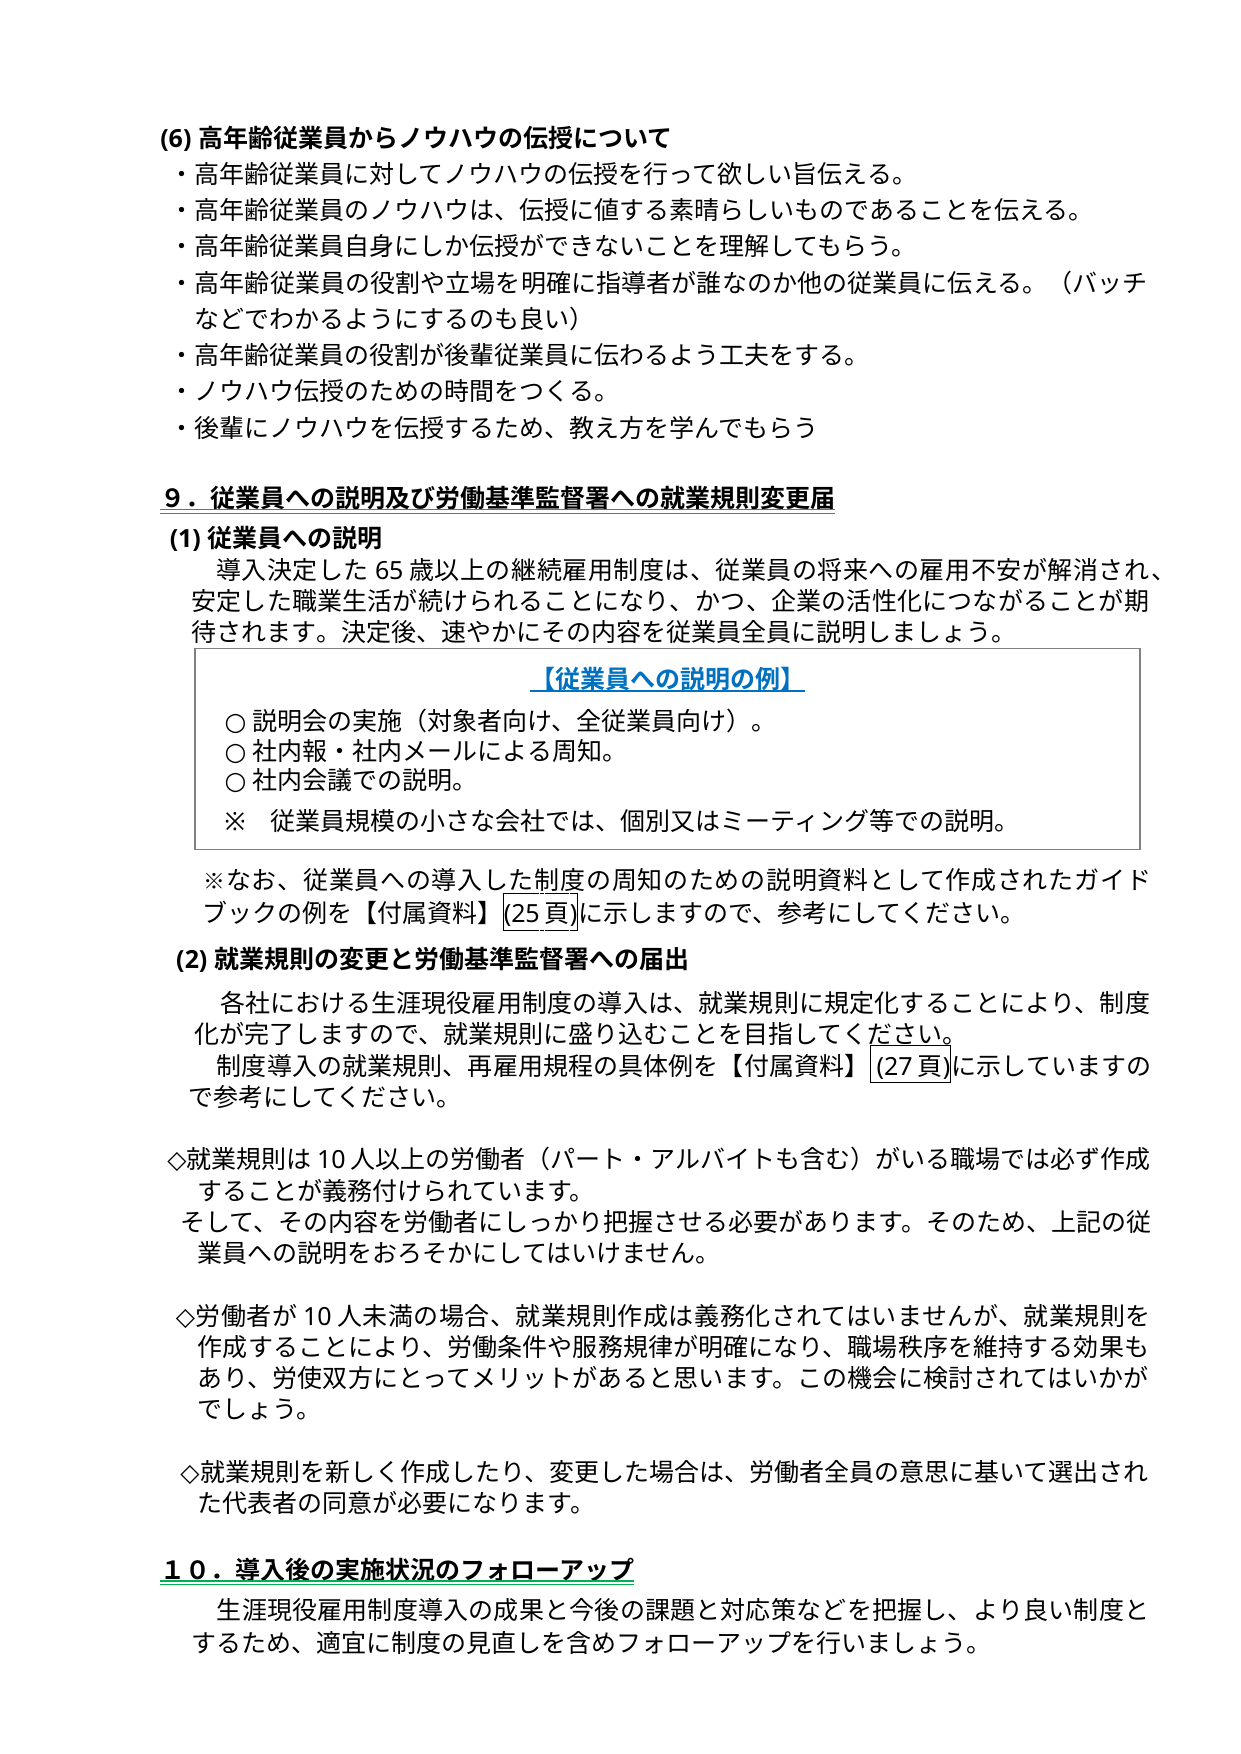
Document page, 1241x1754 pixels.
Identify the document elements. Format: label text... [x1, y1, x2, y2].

text ※なお、従業員への導入した制度の周知のための説明資料として作成されたガイドブックの例を【付属資料】(25頁)に示しますので、参考にしてください。 [169, 863, 1152, 929]
text ・高年齢従業員のノウハウは、伝授に値する素晴らしいものであることを伝える。 [169, 191, 1152, 227]
text (6) 高年齢従業員からノウハウの伝授について [148, 118, 1152, 154]
text ・高年齢従業員の役割が後輩従業員に伝わるよう工夫をする。 [169, 336, 1152, 372]
text ・後輩にノウハウを伝授するため、教え方を学んでもらう [169, 408, 1152, 444]
text ・高年齢従業員自身にしか伝授ができないことを理解してもらう。 [169, 227, 1152, 263]
text ◇労働者が10人未満の場合、就業規則作成は義務化されてはいませんが、就業規則を作成することにより、労働条件や服務規律が明確になり、職場秩序を維持する効果もあり、労使双方にとってメリットがあると思います。この機会に検討されてはいかがでしょう。 [148, 1300, 1152, 1425]
text ９．従業員への説明及び労働基準監督署への就業規則変更届 [148, 478, 1152, 515]
text １０．導入後の実施状況のフォローアップ [148, 1550, 1152, 1586]
text ◇就業規則は10人以上の労働者（パート・アルバイトも含む）がいる職場では必ず作成することが義務付けられています。 [148, 1144, 1152, 1206]
text ◇就業規則を新しく作成したり、変更した場合は、労働者全員の意思に基いて選出された代表者の同意が必要になります。 [148, 1456, 1152, 1519]
text 各社における生涯現役雇用制度の導入は、就業規則に規定化することにより、制度化が完了しますので、就業規則に盛り込むことを目指してください。 [169, 988, 1152, 1050]
text (2) 就業規則の変更と労働基準監督署への届出 [169, 942, 1152, 975]
table_header 【従業員への説明の例】 ○ 説明会の実施（対象者向け、全従業員向け）。 ○ 社内報・社内メールによる周知。 ○ 社内会議での説明。 ※ 従業員規模の小さな会社では、個別又はミーティング等での説明。 [196, 649, 1139, 849]
text ・ノウハウ伝授のための時間をつくる。 [169, 372, 1152, 408]
text 導入決定した65歳以上の継続雇用制度は、従業員の将来への雇用不安が解消され、安定した職業生活が続けられることになり、かつ、企業の活性化につながることが期待されます。決定後、速やかにその内容を従業員全員に説明しましょう。 [191, 554, 1152, 648]
text 生涯現役雇用制度導入の成果と今後の課題と対応策などを把握し、より良い制度とするため、適宜に制度の見直しを含めフォローアップを行いましょう。 [192, 1593, 1152, 1659]
text ・高年齢従業員の役割や立場を明確に指導者が誰なのか他の従業員に伝える。（バッチなどでわかるようにするのも良い） [169, 263, 1152, 336]
text (1) 従業員への説明 [169, 521, 1152, 554]
text ・高年齢従業員に対してノウハウの伝授を行って欲しい旨伝える。 [169, 154, 1152, 191]
text 制度導入の就業規則、再雇用規程の具体例を【付属資料】 (27頁)に示していますので参考にしてください。 [188, 1050, 1152, 1113]
text そして、その内容を労働者にしっかり把握させる必要があります。そのため、上記の従業員への説明をおろそかにしてはいけません。 [148, 1206, 1152, 1300]
